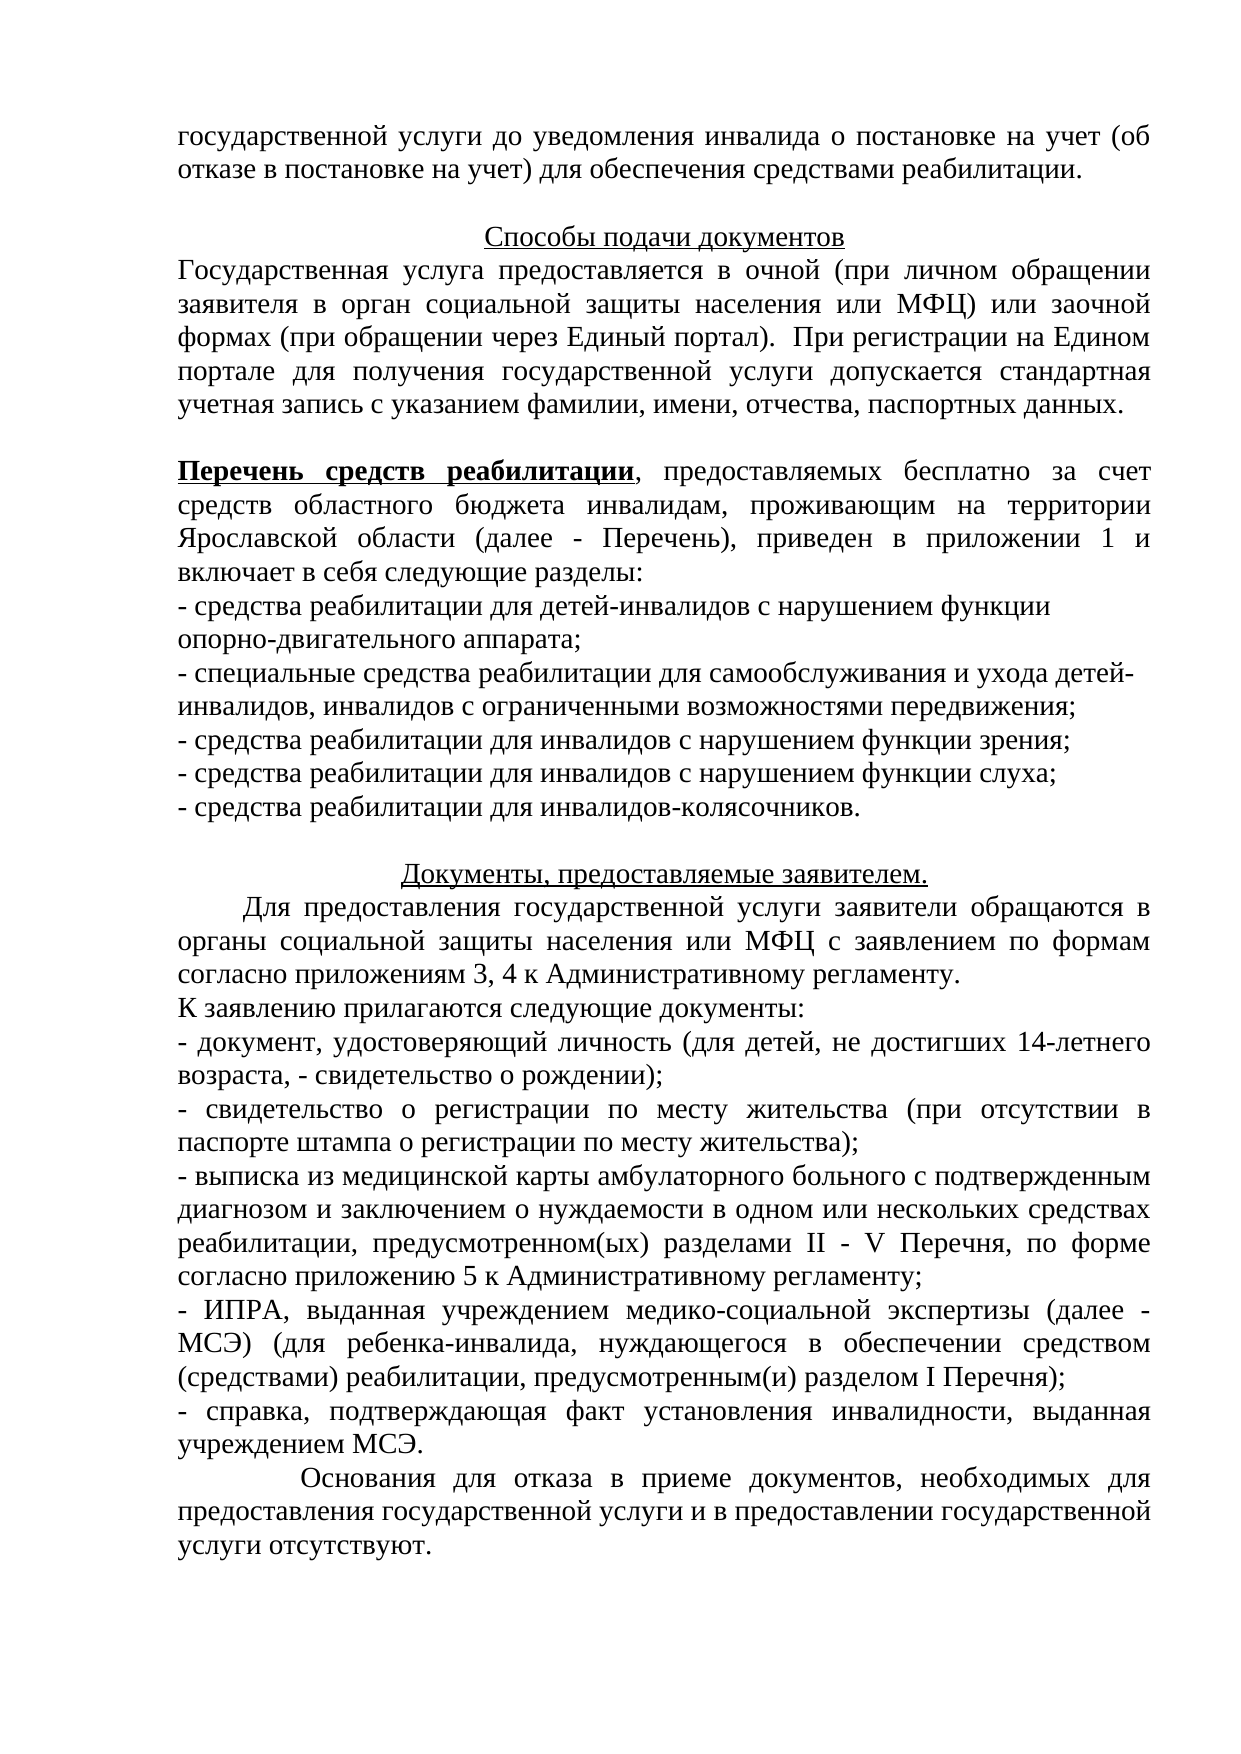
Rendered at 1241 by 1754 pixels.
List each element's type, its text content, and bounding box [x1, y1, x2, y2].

text - справка, подтверждающая факт установления инвалидности, выданная учреждением МСЭ. [177, 1393, 1152, 1460]
text - средства реабилитации для детей-инвалидов с нарушением функции опорно-двигательного аппарата; [177, 588, 1152, 655]
text - средства реабилитации для инвалидов с нарушением функции слуха; [177, 755, 1152, 789]
text Основания для отказа в приеме документов, необходимых для предоставления государственной услуги и в предоставлении государственной услуги отсутствуют. [177, 1460, 1152, 1560]
text - документ, удостоверяющий личность (для детей, не достигших 14-летнего возраста, - свидетельство о рождении); [177, 1024, 1152, 1091]
text Документы, предоставляемые заявителем. [177, 856, 1152, 889]
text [177, 118, 1152, 185]
text Перечень средств реабилитации, предоставляемых бесплатно за счет средств областного бюджета инвалидам, проживающим на территории Ярославской области (далее - Перечень), приведен в приложении 1 и включает в себя следующие разделы: [177, 453, 1152, 588]
text - ИПРА, выданная учреждением медико-социальной экспертизы (далее - МСЭ) (для ребенка-инвалида, нуждающегося в обеспечении средством (средствами) реабилитации, предусмотренным(и) разделом I Перечня); [177, 1292, 1152, 1393]
text - выписка из медицинской карты амбулаторного больного с подтвержденным диагнозом и заключением о нуждаемости в одном или нескольких средствах реабилитации, предусмотренном(ых) разделами II - V Перечня, по форме согласно приложению 5 к Административному регламенту; [177, 1158, 1152, 1292]
text - свидетельство о регистрации по месту жительства (при отсутствии в паспорте штампа о регистрации по месту жительства); [177, 1091, 1152, 1158]
text К заявлению прилагаются следующие документы: [177, 990, 1152, 1024]
text Государственная услуга предоставляется в очной (при личном обращении заявителя в орган социальной защиты населения или МФЦ) или заочной формах (при обращении через Единый портал). При регистрации на Едином портале для получения государственной услуги допускается стандартная учетная запись с указанием фамилии, имени, отчества, паспортных данных. [177, 252, 1152, 420]
text - средства реабилитации для инвалидов с нарушением функции зрения; [177, 722, 1152, 755]
text Способы подачи документов [177, 219, 1152, 252]
text - специальные средства реабилитации для самообслуживания и ухода детей-инвалидов, инвалидов с ограниченными возможностями передвижения; [177, 655, 1152, 722]
text - средства реабилитации для инвалидов-колясочников. [177, 789, 1152, 822]
text Для предоставления государственной услуги заявители обращаются в органы социальной защиты населения или МФЦ с заявлением по формам согласно приложениям 3, 4 к Административному регламенту. [177, 889, 1152, 990]
